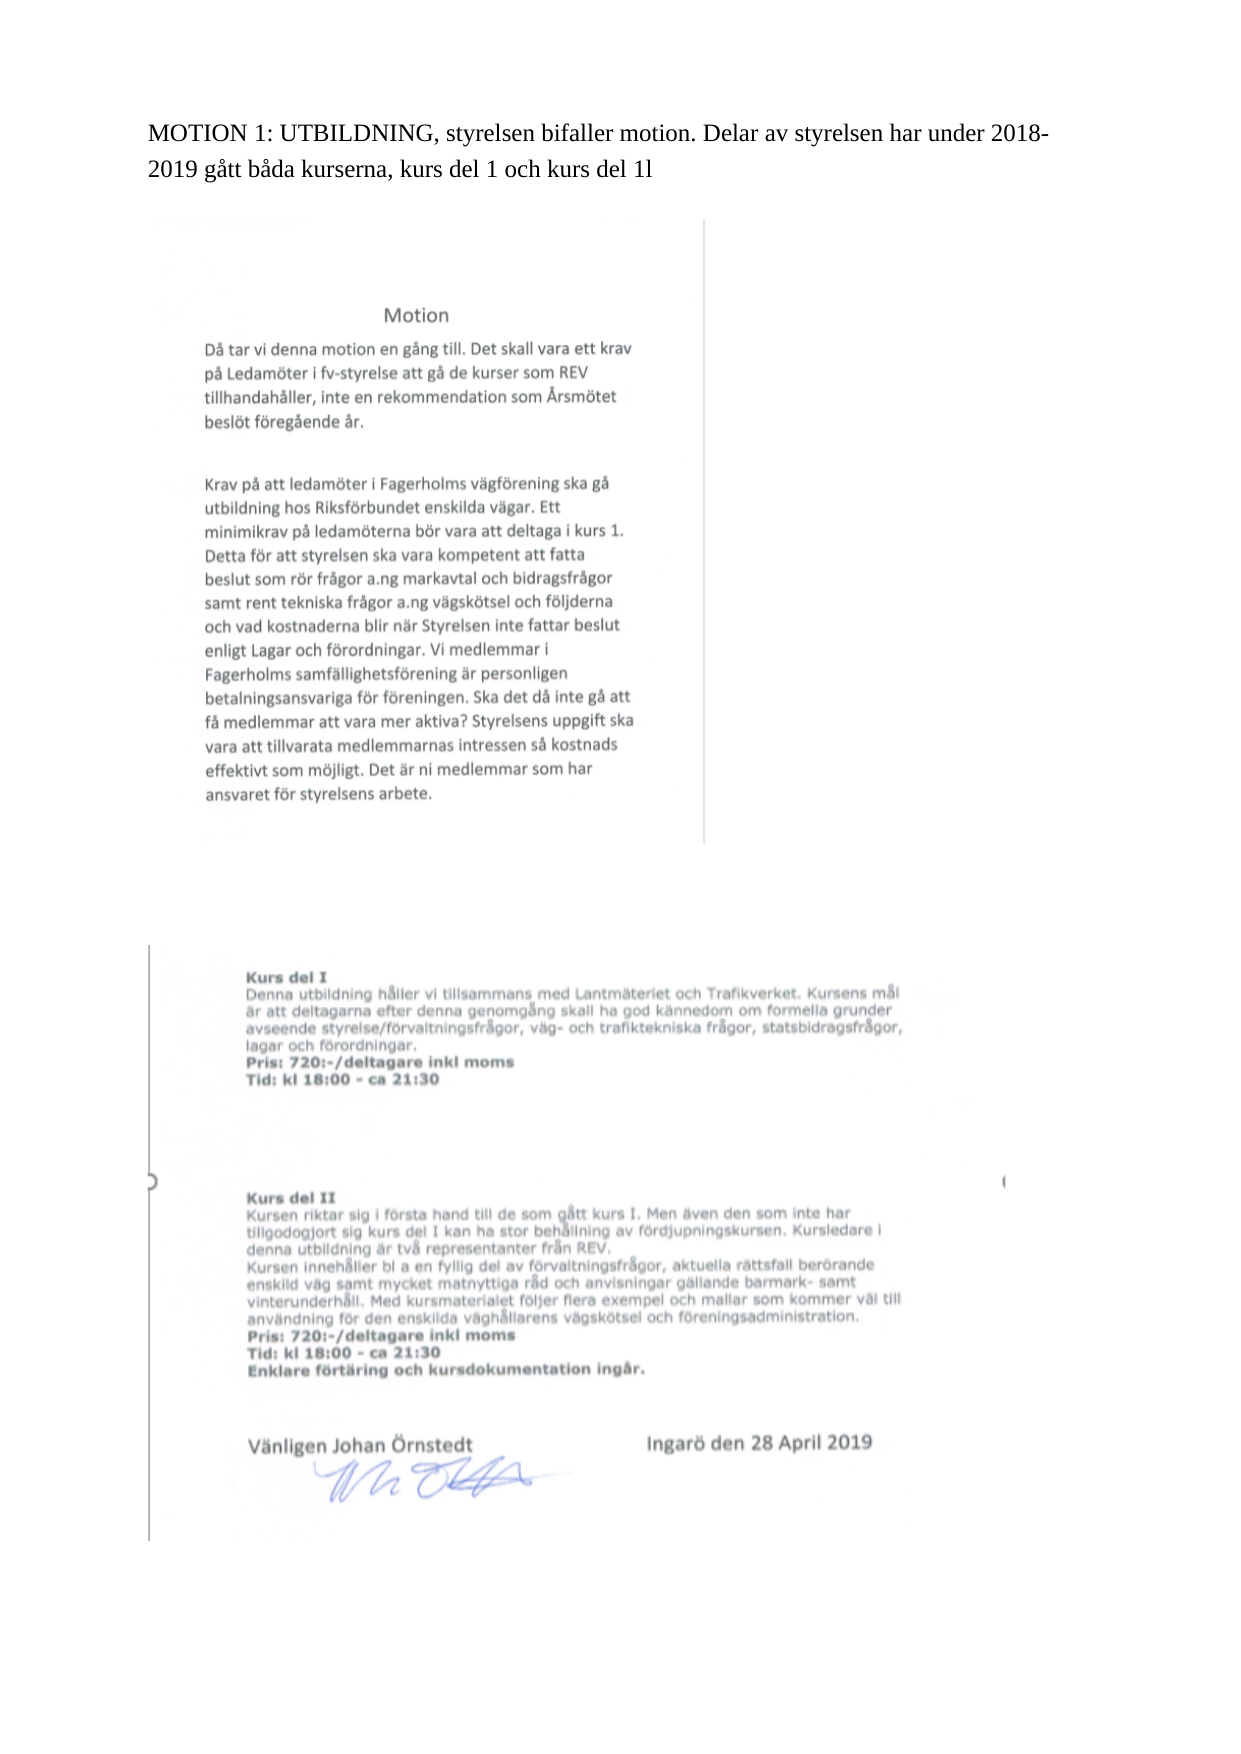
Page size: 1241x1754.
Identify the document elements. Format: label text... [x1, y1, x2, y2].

picture [147, 219, 706, 844]
picture [147, 945, 1006, 1541]
text MOTION 1: UTBILDNING, styrelsen bifaller motion. Delar av styrelsen har under 2018-2019 gått båda kurserna, kurs del 1 och kurs del 1l [148, 118, 1092, 183]
